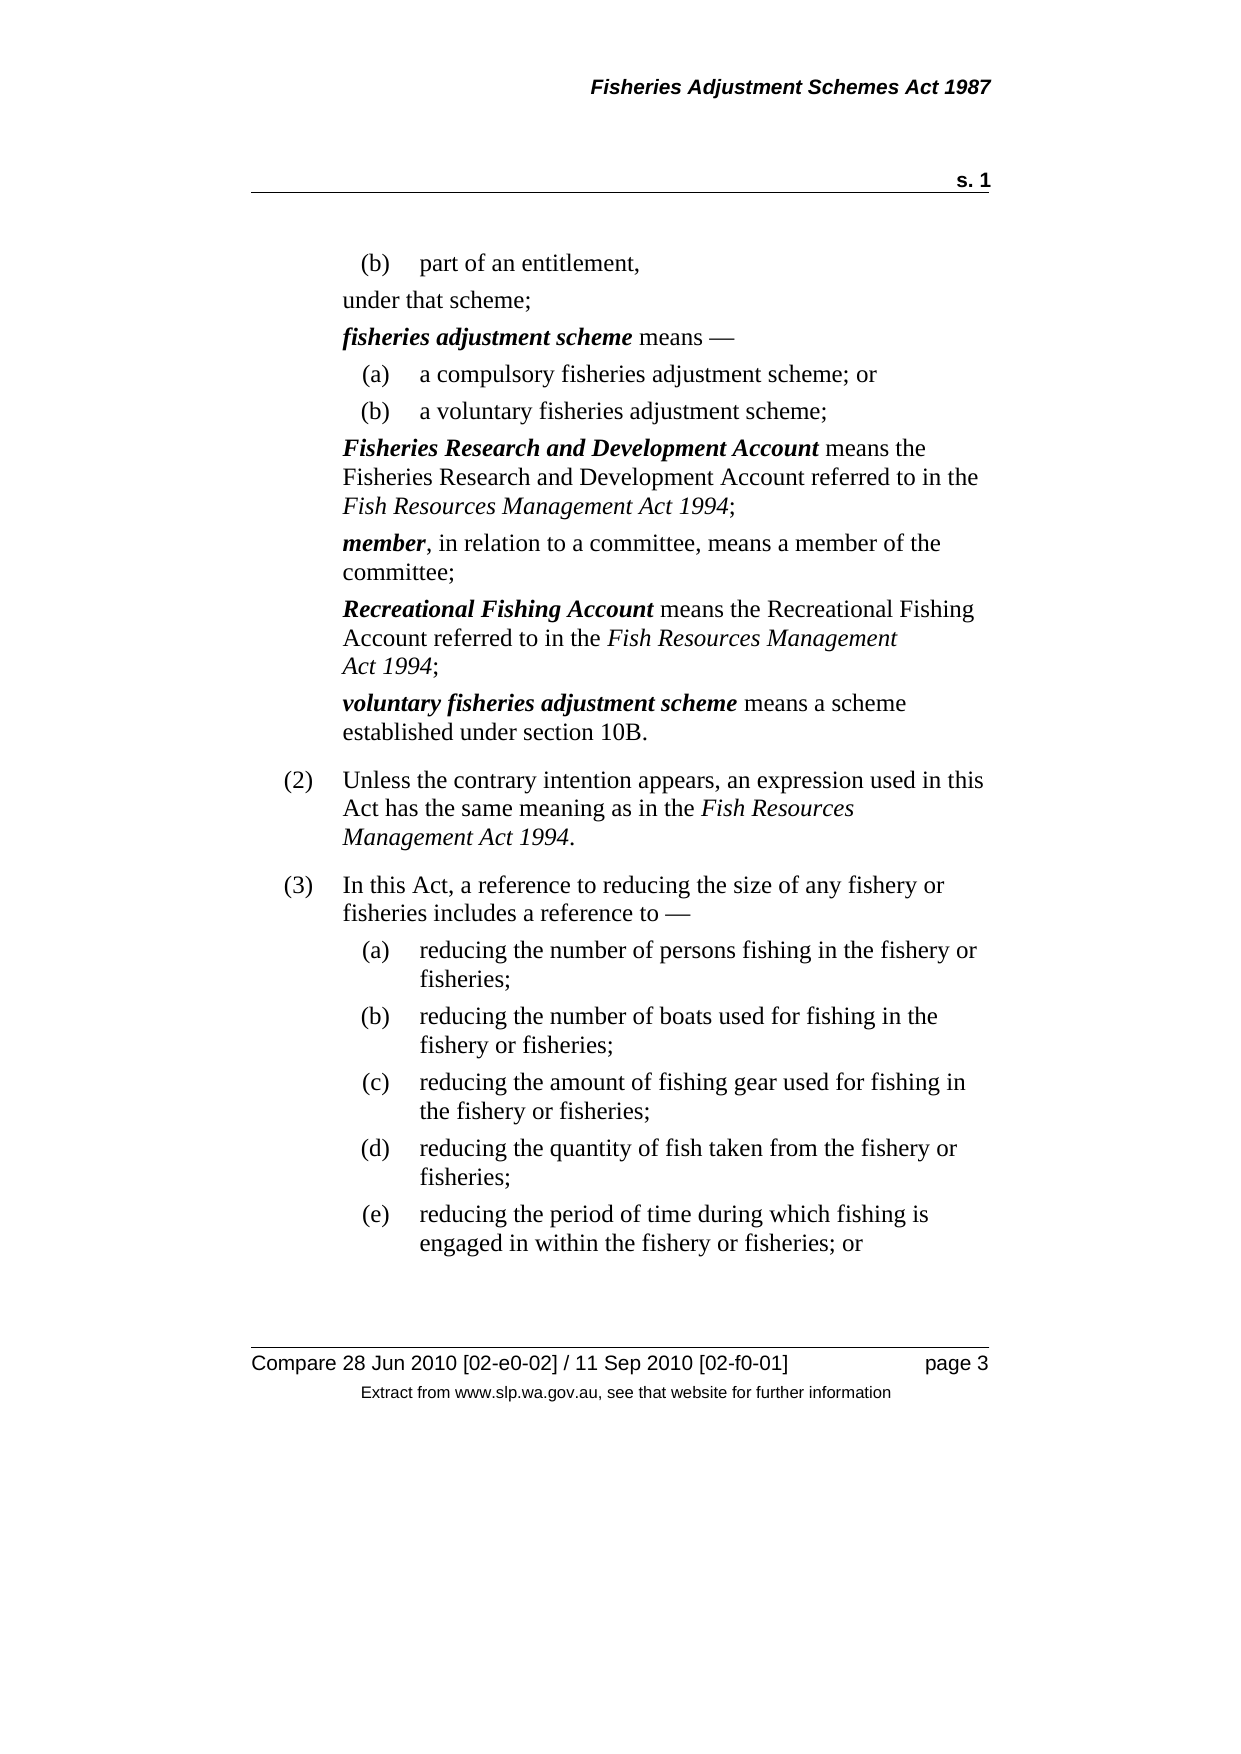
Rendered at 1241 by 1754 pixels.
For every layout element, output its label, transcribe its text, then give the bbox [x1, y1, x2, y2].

text fisheries adjustment scheme means — [251, 322, 989, 351]
text under that scheme; [251, 285, 989, 314]
text (3) In this Act, a reference to reducing the size of any fishery or fisheries includes a reference to — [251, 870, 989, 927]
text member, in relation to a committee, means a member of the committee; [251, 528, 989, 586]
text voluntary fisheries adjustment scheme means a scheme established under section 10B. [251, 688, 989, 746]
text (a) reducing the number of persons fishing in the fishery or fisheries; [251, 936, 989, 993]
text Recreational Fishing Account means the Recreational Fishing Account referred to in the Fish Resources Management Act 1994; [251, 594, 989, 680]
text (b) a voluntary fisheries adjustment scheme; [251, 396, 989, 425]
text (c) reducing the amount of fishing gear used for fishing in the fishery or fisheries; [251, 1067, 989, 1125]
text (d) reducing the quantity of fish taken from the fishery or fisheries; [251, 1133, 989, 1191]
text (2) Unless the contrary intention appears, an expression used in this Act has the same meaning as in the Fish Resources Management Act 1994. [251, 765, 989, 851]
text Fisheries Research and Development Account means the Fisheries Research and Development Account referred to in the Fish Resources Management Act 1994; [251, 433, 989, 520]
text (e) reducing the period of time during which fishing is engaged in within the fishery or fisheries; or [251, 1199, 989, 1256]
text (b) part of an entitlement, [251, 248, 989, 277]
text (a) a compulsory fisheries adjustment scheme; or [251, 359, 989, 388]
text (b) reducing the number of boats used for fishing in the fishery or fisheries; [251, 1001, 989, 1059]
